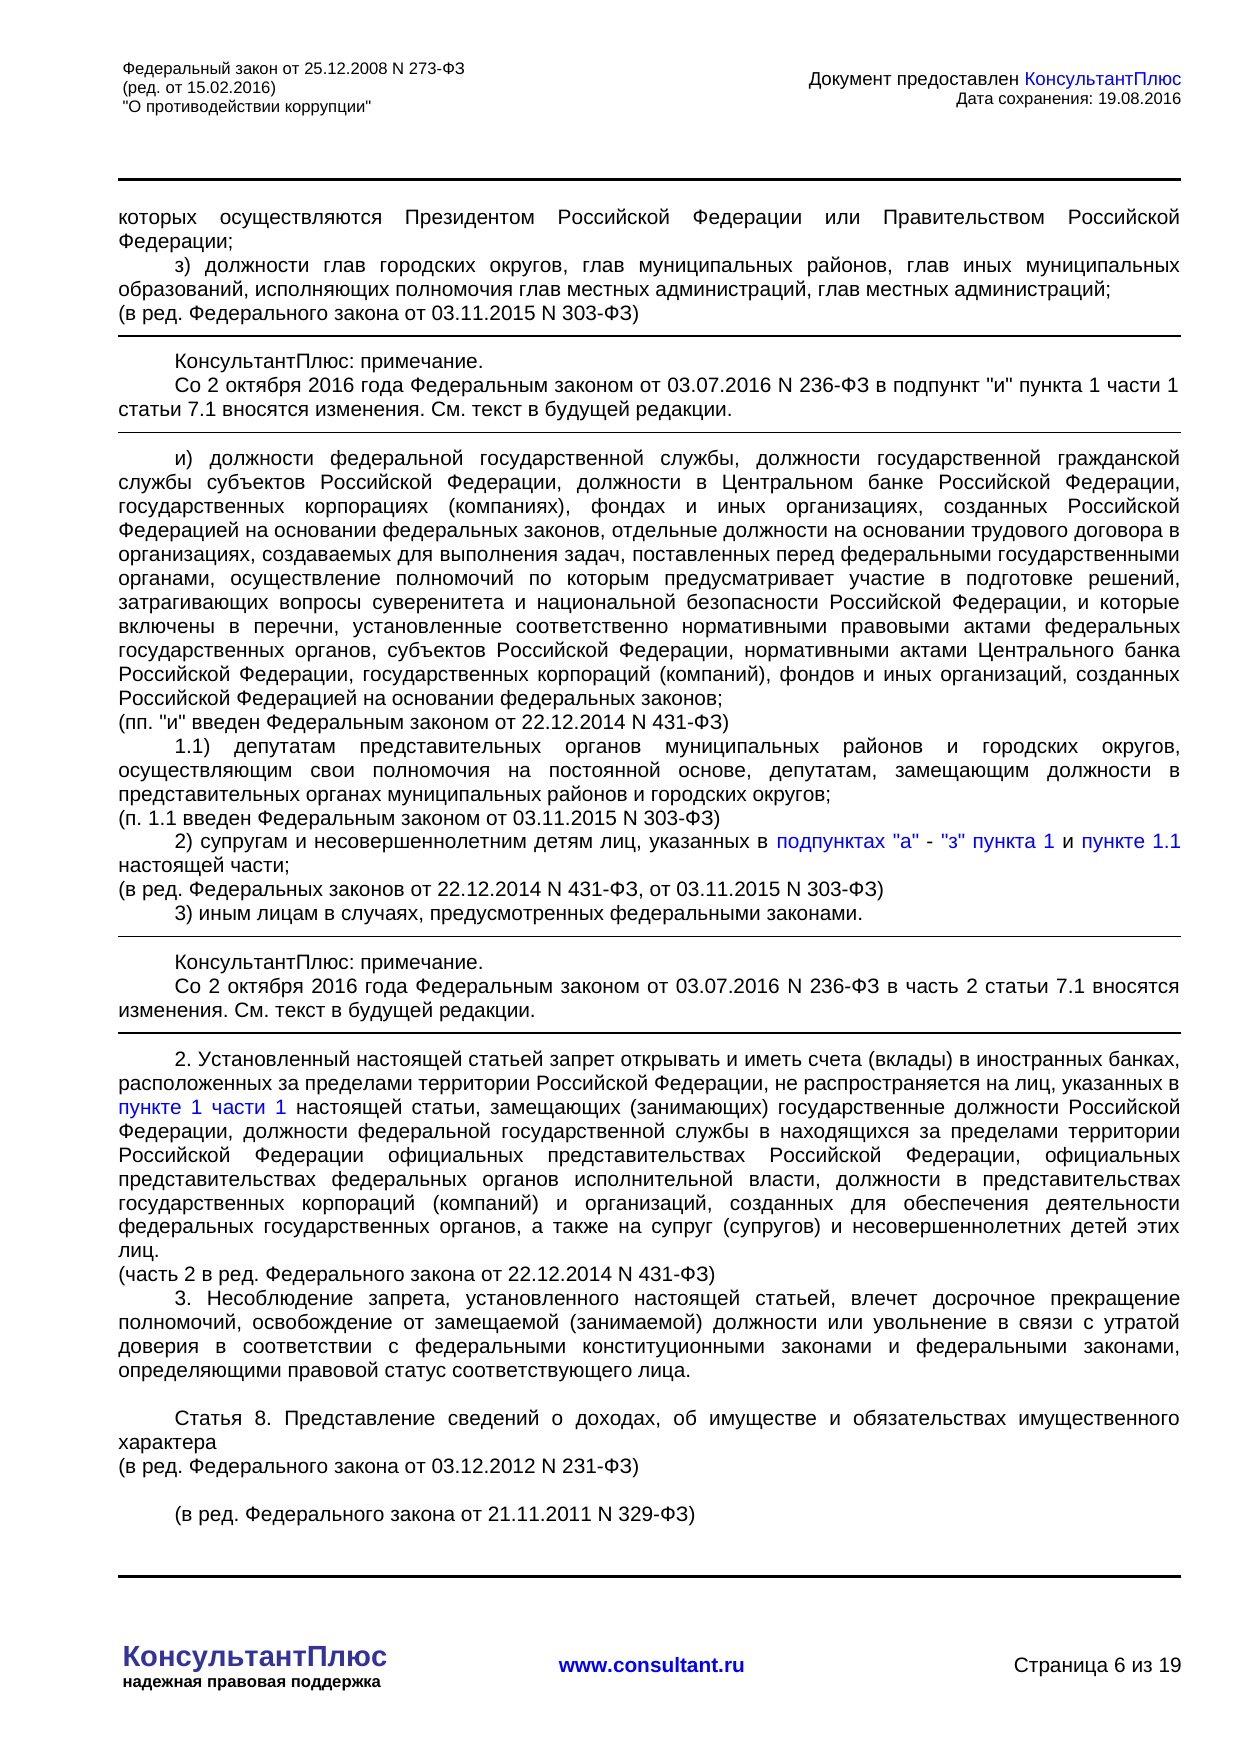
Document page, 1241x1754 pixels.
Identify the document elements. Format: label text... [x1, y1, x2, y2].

text (часть 2 в ред. Федерального закона от 22.12.2014 N 431-ФЗ) [118, 1262, 1181, 1286]
text и) должности федеральной государственной службы, должности государственной гражданской службы субъектов Российской Федерации, должности в Центральном банке Российской Федерации, государственных корпорациях (компаниях), фондах и иных организациях, созданных Российской Федерацией на основании федеральных законов, отдельные должности на основании трудового договора в организациях, создаваемых для выполнения задач, поставленных перед федеральными государственными органами, осуществление полномочий по которым предусматривает участие в подготовке решений, затрагивающих вопросы суверенитета и национальной безопасности Российской Федерации, и которые включены в перечни, установленные соответственно нормативными правовыми актами федеральных государственных органов, субъектов Российской Федерации, нормативными актами Центрального банка Российской Федерации, государственных корпораций (компаний), фондов и иных организаций, созданных Российской Федерацией на основании федеральных законов; [118, 446, 1181, 709]
text (пп. "и" введен Федеральным законом от 22.12.2014 N 431-ФЗ) [118, 709, 1181, 733]
text з) должности глав городских округов, глав муниципальных районов, глав иных муниципальных образований, исполняющих полномочия глав местных администраций, глав местных администраций; [118, 253, 1181, 301]
text Со 2 октября 2016 года Федеральным законом от 03.07.2016 N 236-ФЗ в часть 2 статьи 7.1 вносятся изменения. См. текст в будущей редакции. [118, 974, 1181, 1022]
text 2. Установленный настоящей статьей запрет открывать и иметь счета (вклады) в иностранных банках, расположенных за пределами территории Российской Федерации, не распространяется на лиц, указанных в пункте 1 части 1 настоящей статьи, замещающих (занимающих) государственные должности Российской Федерации, должности федеральной государственной службы в находящихся за пределами территории Российской Федерации официальных представительствах Российской Федерации, официальных представительствах федеральных органов исполнительной власти, должности в представительствах государственных корпораций (компаний) и организаций, созданных для обеспечения деятельности федеральных государственных органов, а также на супруг (супругов) и несовершеннолетних детей этих лиц. [118, 1047, 1181, 1262]
text (в ред. Федерального закона от 03.11.2015 N 303-ФЗ) [118, 301, 1181, 324]
text Статья 8. Представление сведений о доходах, об имуществе и обязательствах имущественного характера [118, 1406, 1181, 1454]
text (в ред. Федерального закона от 03.12.2012 N 231-ФЗ) [118, 1454, 1181, 1478]
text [118, 205, 1181, 253]
text 3) иным лицам в случаях, предусмотренных федеральными законами. [118, 901, 1181, 925]
text КонсультантПлюс: примечание. [118, 950, 1181, 974]
text (п. 1.1 введен Федеральным законом от 03.11.2015 N 303-ФЗ) [118, 805, 1181, 829]
text Со 2 октября 2016 года Федеральным законом от 03.07.2016 N 236-ФЗ в подпункт "и" пункта 1 части 1 статьи 7.1 вносятся изменения. См. текст в будущей редакции. [118, 373, 1181, 421]
text 1.1) депутатам представительных органов муниципальных районов и городских округов, осуществляющим свои полномочия на постоянной основе, депутатам, замещающим должности в представительных органах муниципальных районов и городских округов; [118, 733, 1181, 805]
text (в ред. Федеральных законов от 22.12.2014 N 431-ФЗ, от 03.11.2015 N 303-ФЗ) [118, 877, 1181, 901]
text 2) супругам и несовершеннолетним детям лиц, указанных в подпунктах "а" - "з" пункта 1 и пункте 1.1 настоящей части; [118, 829, 1181, 877]
text (в ред. Федерального закона от 21.11.2011 N 329-ФЗ) [118, 1502, 1181, 1526]
text КонсультантПлюс: примечание. [118, 349, 1181, 373]
text 3. Несоблюдение запрета, установленного настоящей статьей, влечет досрочное прекращение полномочий, освобождение от замещаемой (занимаемой) должности или увольнение в связи с утратой доверия в соответствии с федеральными конституционными законами и федеральными законами, определяющими правовой статус соответствующего лица. [118, 1286, 1181, 1382]
